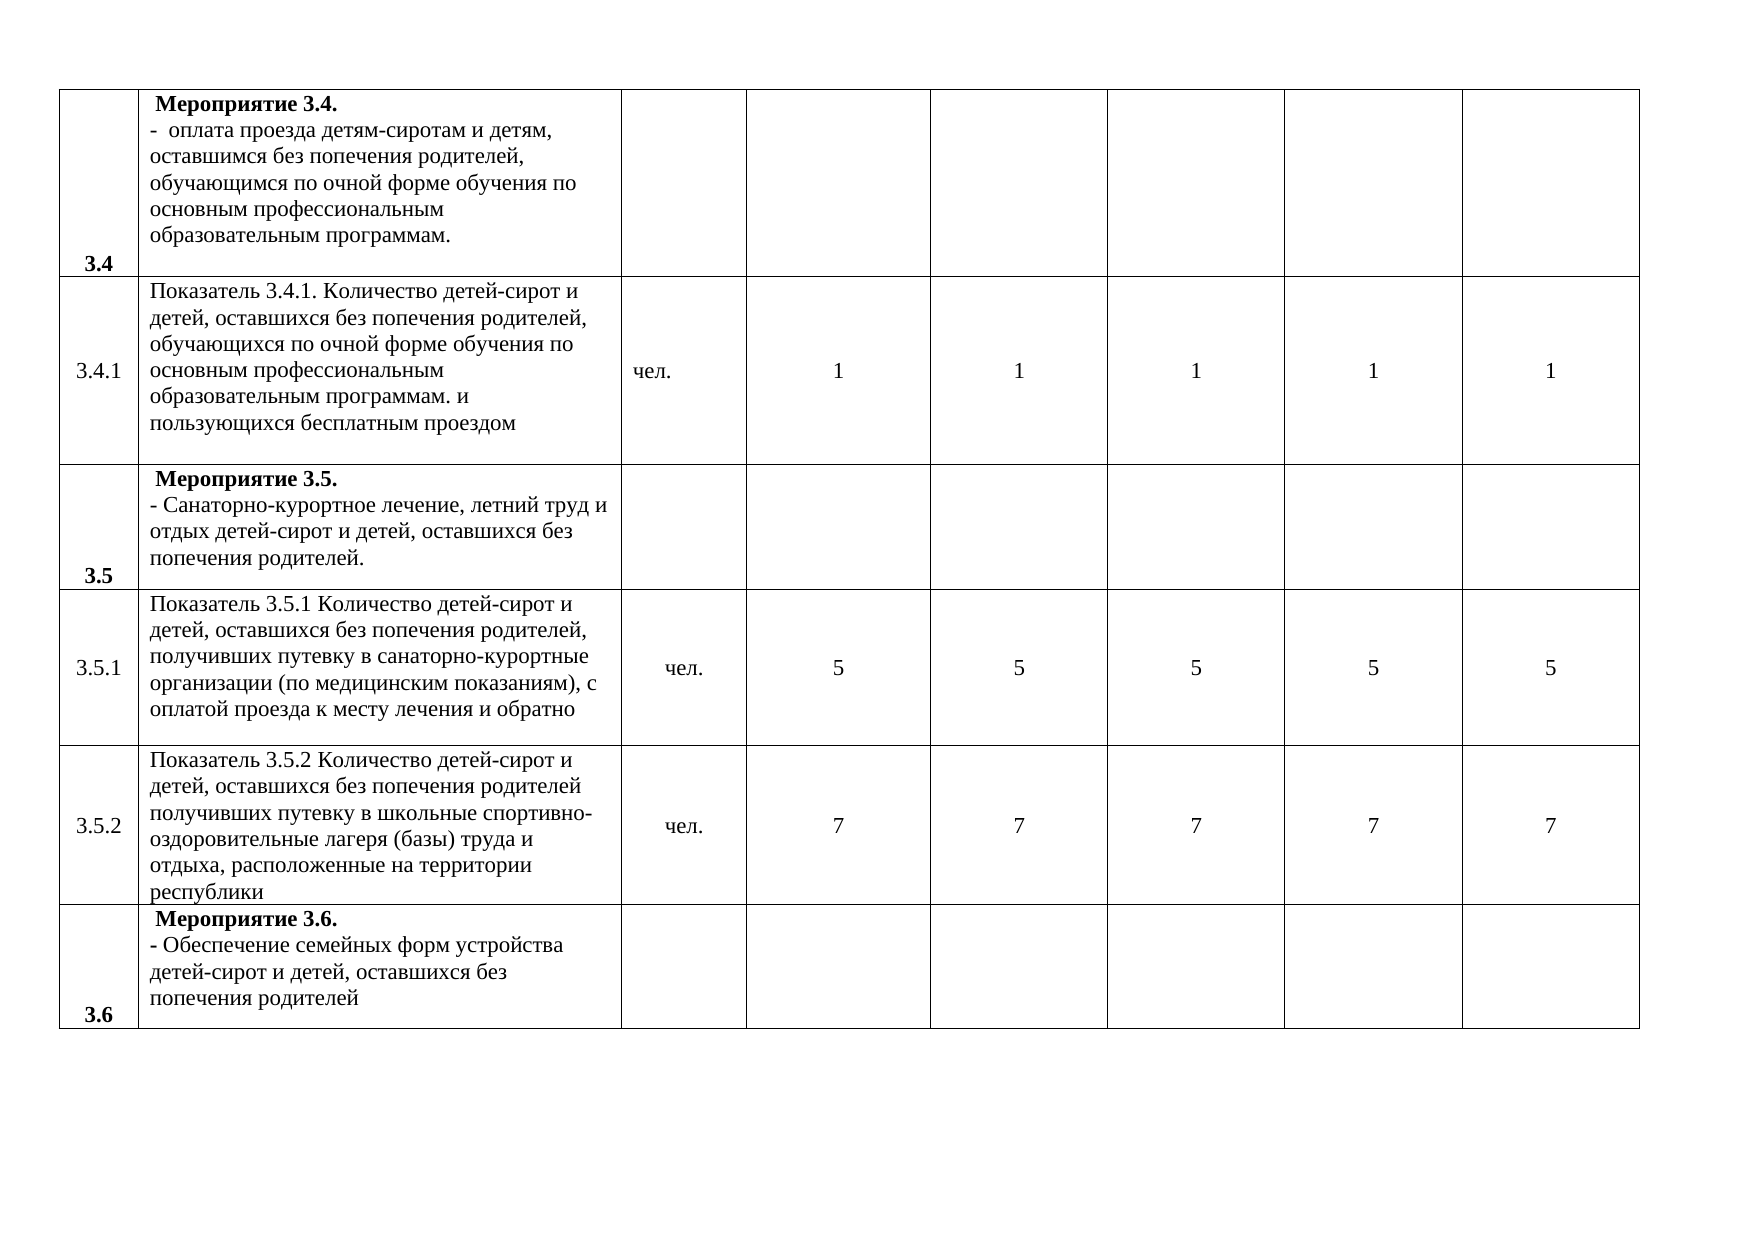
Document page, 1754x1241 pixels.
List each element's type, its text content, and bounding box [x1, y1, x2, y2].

table_cell чел. [622, 277, 746, 464]
table_cell [1108, 465, 1284, 589]
table_cell 7 [1285, 746, 1462, 904]
table_cell Мероприятие 3.5. - Санаторно-курортное лечение, летний труд и отдых детей-сирот и детей, оставшихся без попечения родителей. [139, 465, 621, 589]
table_cell 5 [747, 590, 930, 745]
table_cell [747, 905, 930, 1027]
table_cell 5 [931, 590, 1107, 745]
table_cell [1285, 905, 1462, 1027]
table_cell [931, 905, 1107, 1027]
table_cell [1108, 90, 1284, 276]
table_cell [1285, 90, 1462, 276]
table_cell [622, 465, 746, 589]
table_cell 3.4.1 [60, 277, 138, 464]
table_cell 1 [931, 277, 1107, 464]
table_cell Показатель 3.5.2 Количество детей-сирот и детей, оставшихся без попечения родителей получивших путевку в школьные спортивно-оздоровительные лагеря (базы) труда и отдыха, расположенные на территории республики [139, 746, 621, 904]
table_cell [1463, 90, 1639, 276]
table_cell 5 [1108, 590, 1284, 745]
table_cell [747, 90, 930, 276]
table_cell 7 [1108, 746, 1284, 904]
table_cell Показатель 3.4.1. Количество детей-сирот и детей, оставшихся без попечения родителей, обучающихся по очной форме обучения по основным профессиональным образовательным программам. и пользующихся бесплатным проездом [139, 277, 621, 464]
table_cell 1 [1285, 277, 1462, 464]
table_cell 3.4 [60, 90, 138, 276]
table_cell Показатель 3.5.1 Количество детей-сирот и детей, оставшихся без попечения родителей, получивших путевку в санаторно-курортные организации (по медицинским показаниям), с оплатой проезда к месту лечения и обратно [139, 590, 621, 745]
table_cell [622, 90, 746, 276]
table_cell [1463, 905, 1639, 1027]
table_cell 5 [1463, 590, 1639, 745]
table_cell Мероприятие 3.4. - оплата проезда детям-сиротам и детям, оставшимся без попечения родителей, обучающимся по очной форме обучения по основным профессиональным образовательным программам. [139, 90, 621, 276]
table_cell 3.5.2 [60, 746, 138, 904]
table_cell [931, 465, 1107, 589]
table_cell 3.6 [60, 905, 138, 1027]
table_cell 1 [1108, 277, 1284, 464]
table_cell 7 [747, 746, 930, 904]
table_cell [931, 90, 1107, 276]
table_cell 1 [1463, 277, 1639, 464]
table_cell 7 [1463, 746, 1639, 904]
table_cell чел. [622, 746, 746, 904]
table_cell 1 [747, 277, 930, 464]
table_cell [1108, 905, 1284, 1027]
table_cell [1285, 465, 1462, 589]
table_cell 3.5 [60, 465, 138, 589]
table_cell [622, 905, 746, 1027]
table_cell Мероприятие 3.6. - Обеспечение семейных форм устройства детей-сирот и детей, оставшихся без попечения родителей [139, 905, 621, 1027]
table_cell 7 [931, 746, 1107, 904]
table_cell чел. [622, 590, 746, 745]
table_cell [1463, 465, 1639, 589]
table_cell 3.5.1 [60, 590, 138, 745]
table_cell [747, 465, 930, 589]
table_cell 5 [1285, 590, 1462, 745]
